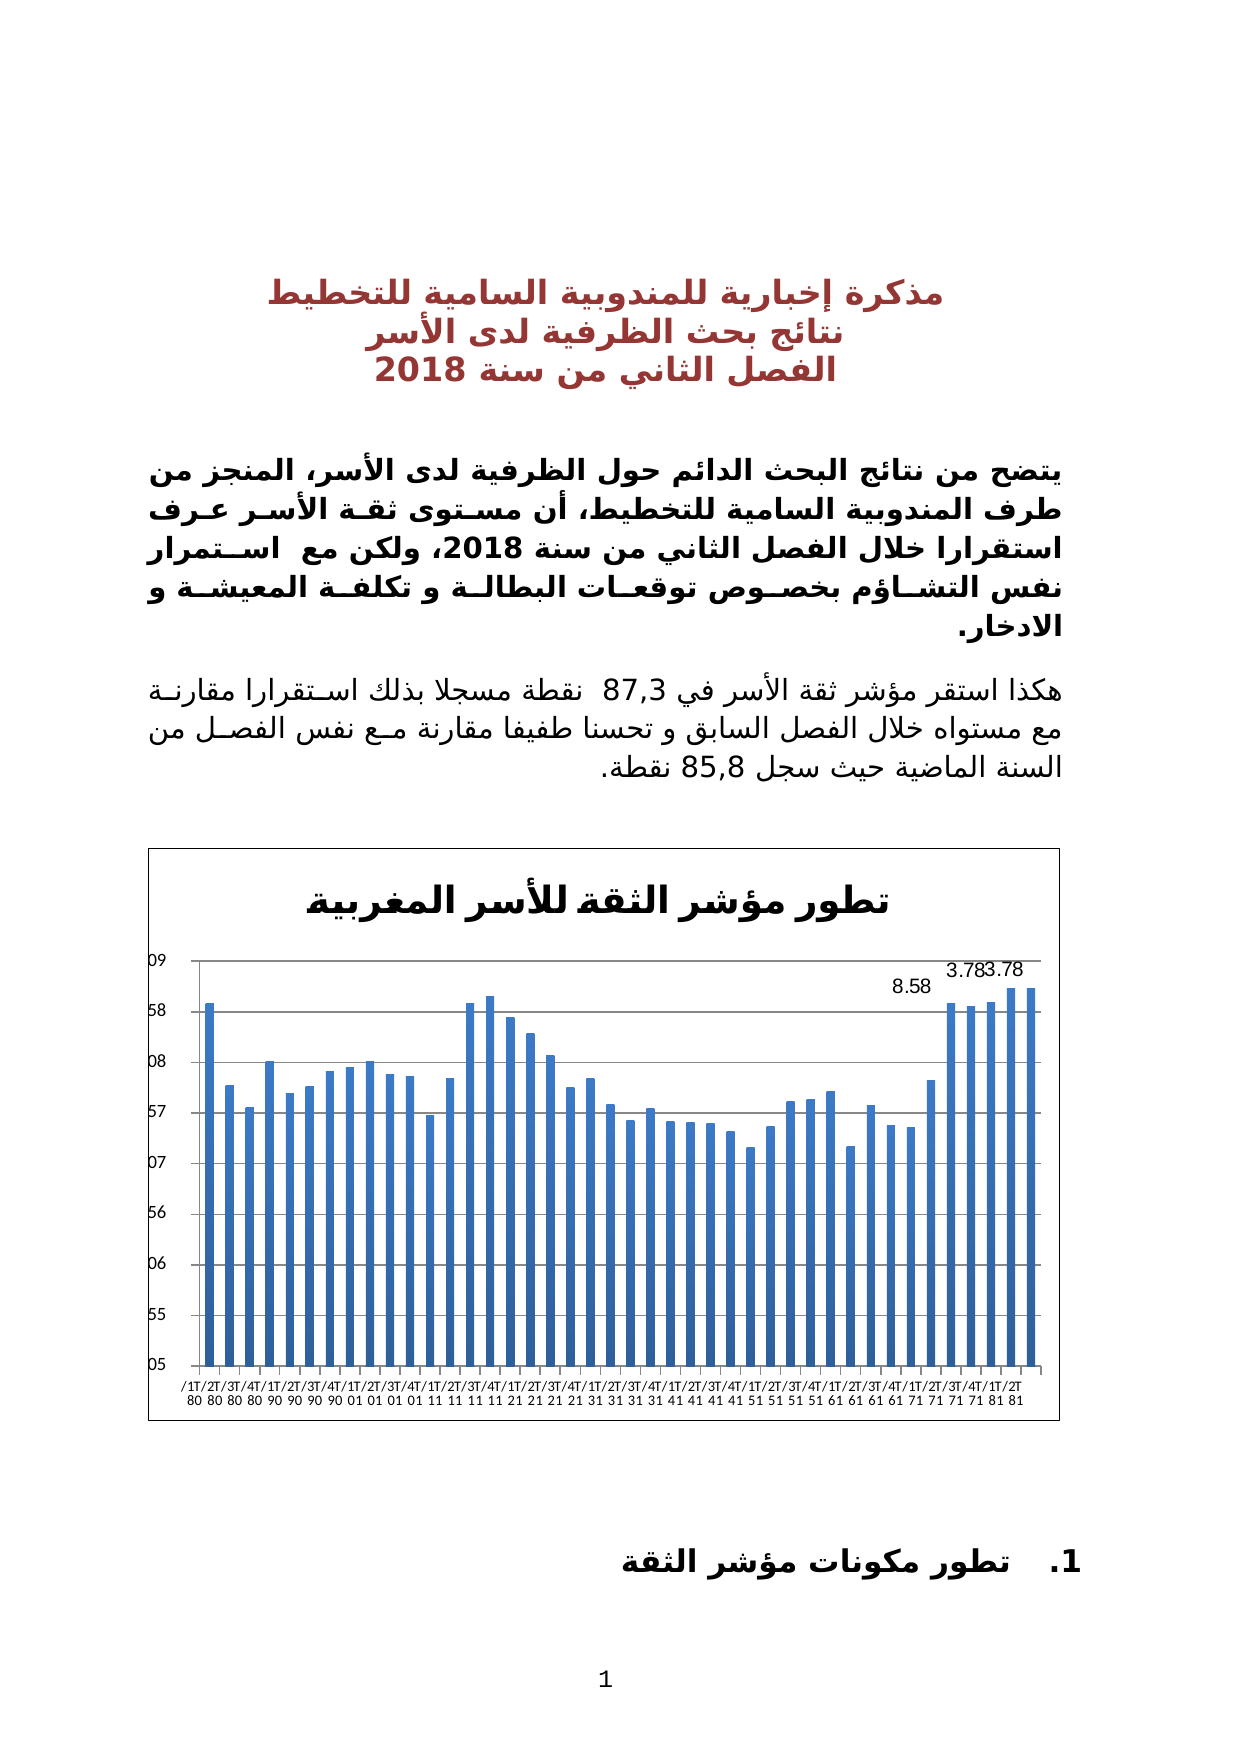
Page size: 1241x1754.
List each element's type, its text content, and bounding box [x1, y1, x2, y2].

text يتضح من نتائج البحث الدائم حول الظرفية لدى الأسر، المنجز من طرف المندوبية السامية للتخطيط، أن مستوى ثقة الأسر عرف استقرارا خلال الفصل الثاني من سنة 2018، ولكن مع استمرار نفس التشاؤم بخصوص توقعات البطالة و تكلفة المعيشة و الادخار. [148, 453, 1063, 643]
list تطور مكونات مؤشر الثقة [148, 1543, 1048, 1579]
text مذكرة إخبارية للمندوبية السامية للتخطيط [148, 273, 1063, 312]
text الفصل الثاني من سنة 2018 [148, 351, 1063, 390]
text نتائج بحث الظرفية لدى الأسر [148, 312, 1063, 351]
text هكذا استقر مؤشر ثقة الأسر في 87,3 نقطة مسجلا بذلك استقرارا مقارنة مع مستواه خلال الفصل السابق و تحسنا طفيفا مقارنة مع نفس الفصل من السنة الماضية حيث سجل 85,8 نقطة. [148, 673, 1063, 785]
